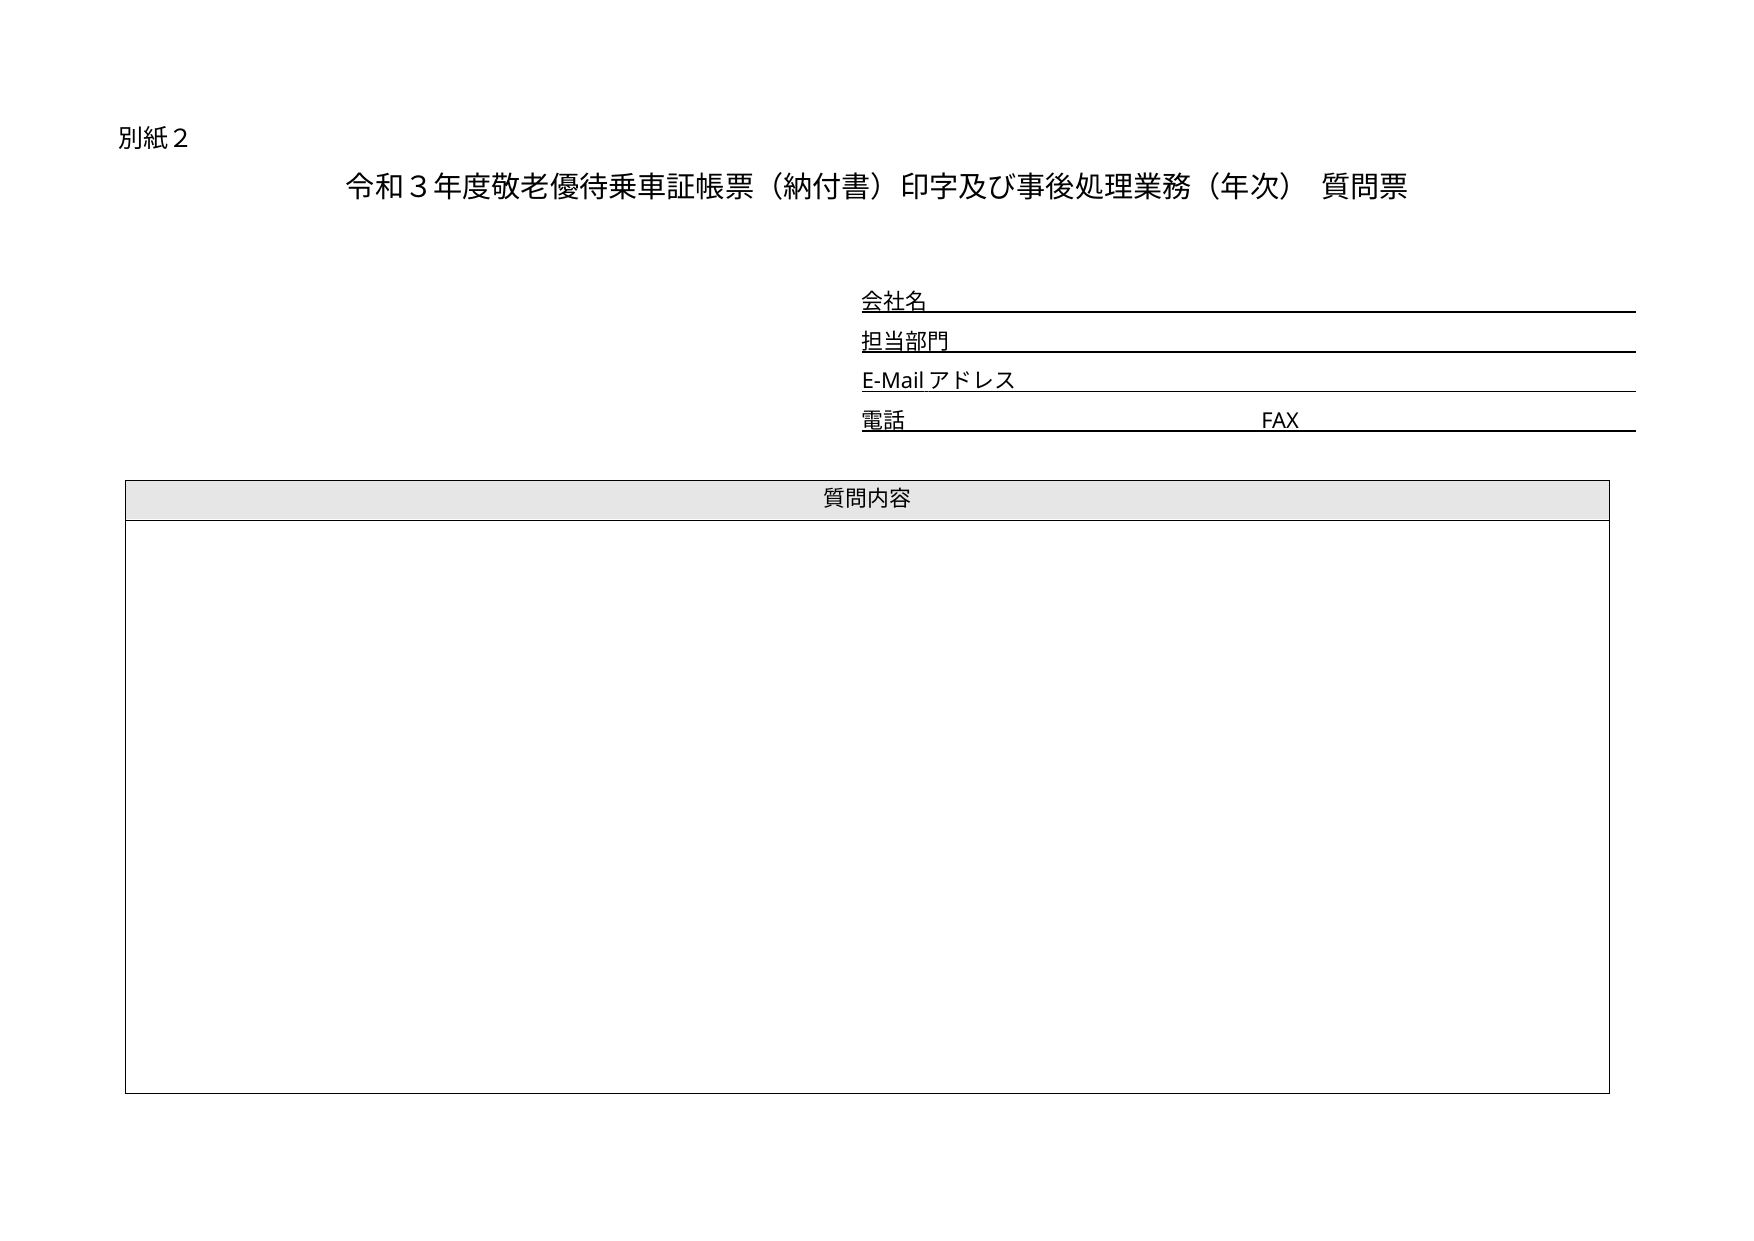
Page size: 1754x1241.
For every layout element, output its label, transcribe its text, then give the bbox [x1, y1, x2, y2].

table_header 質問内容 [126, 481, 1609, 519]
text 担当部門 [694, 324, 1636, 356]
table_cell [126, 521, 1609, 1092]
text 会社名 [694, 284, 1636, 316]
text 別紙２ [118, 118, 1636, 154]
text 電話 FAX [694, 403, 1636, 435]
text E-Mailアドレス [694, 363, 1636, 395]
text 令和３年度敬老優待乗車証帳票（納付書）印字及び事後処理業務（年次） 質問票 [118, 163, 1636, 206]
